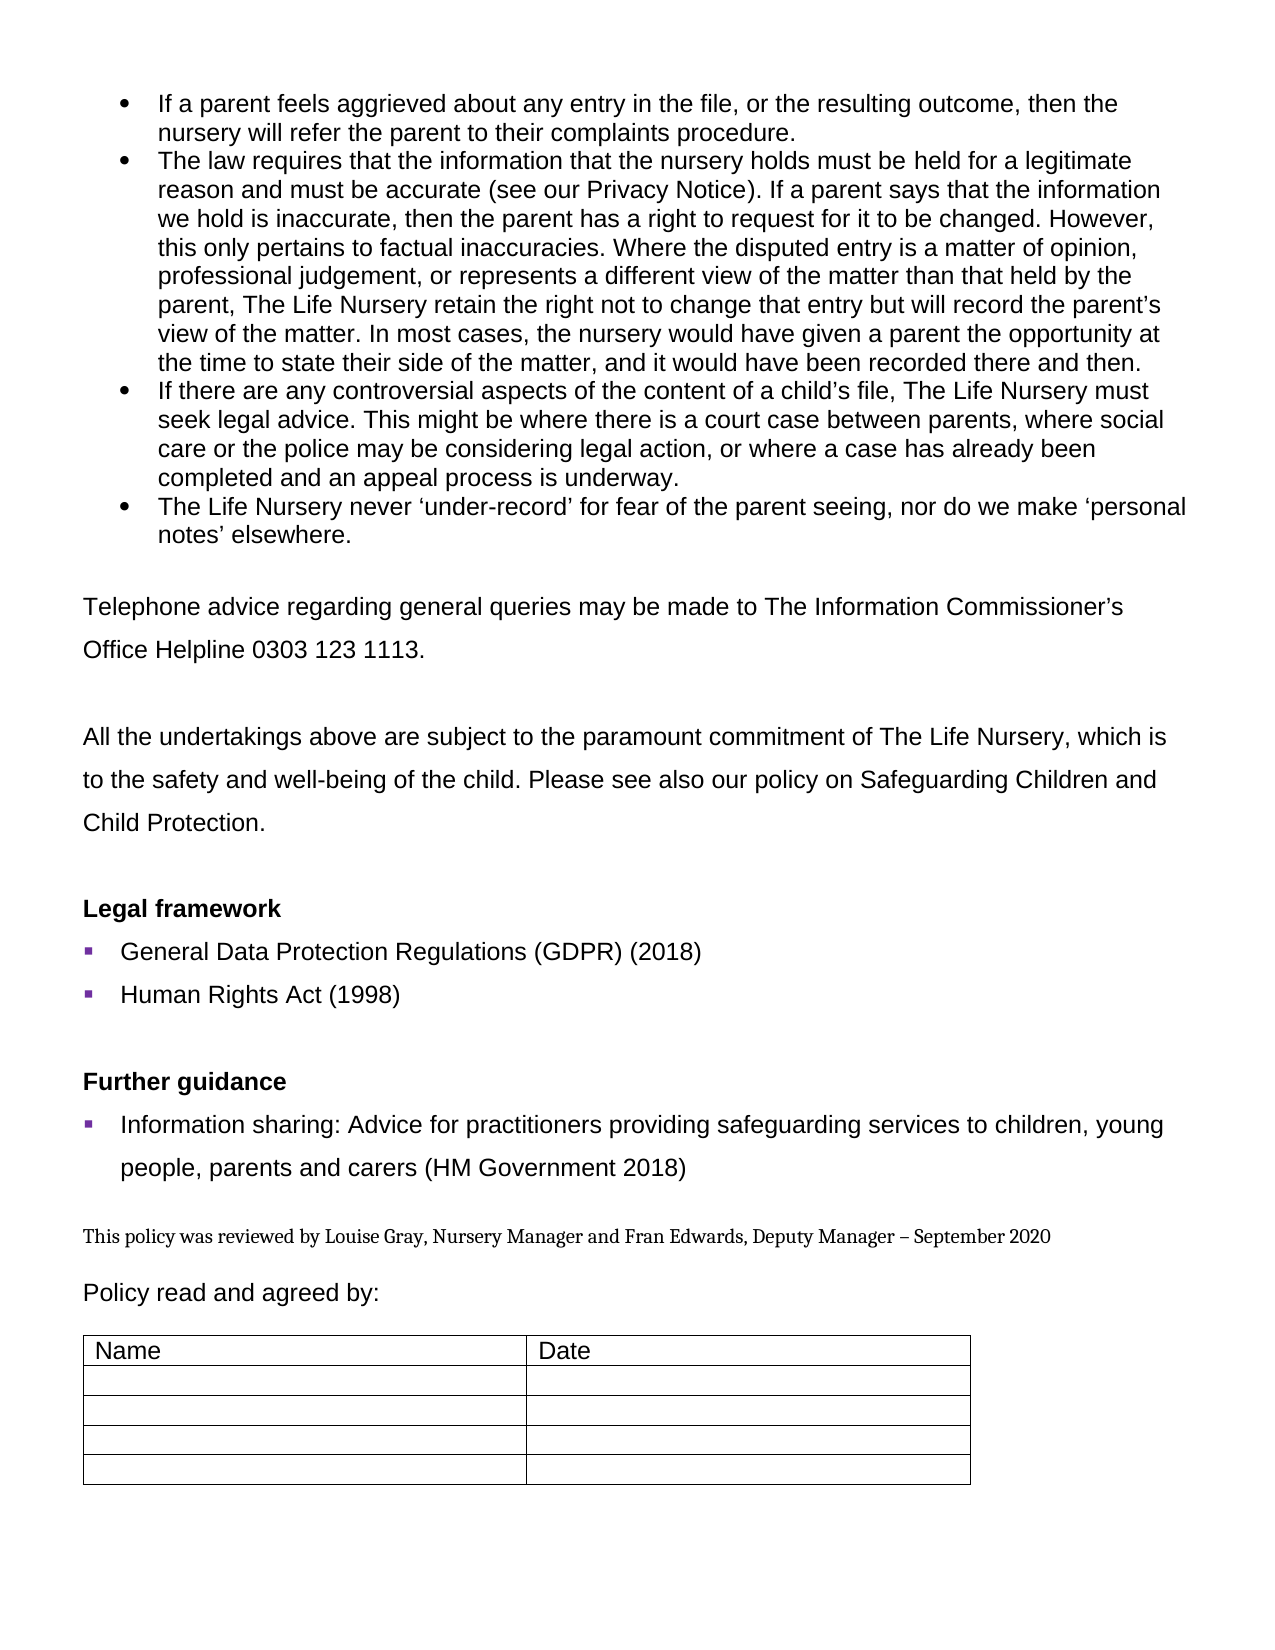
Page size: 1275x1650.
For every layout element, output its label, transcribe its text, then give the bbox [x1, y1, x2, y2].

list The Life Nursery never ‘under-record’ for fear of the parent seeing, nor do we make ‘personal notes’ elsewhere. [120, 491, 1192, 549]
table_cell [84, 1396, 526, 1424]
table_header Date [527, 1336, 970, 1365]
list Information sharing: Advice for practitioners providing safeguarding services to children, young people, parents and carers (HM Government 2018) [83, 1110, 1192, 1182]
list If a parent feels aggrieved about any entry in the file, or the resulting outcome, then the nursery will refer the parent to their complaints procedure. [120, 89, 1192, 146]
table_cell [527, 1426, 970, 1454]
text Policy read and agreed by: [83, 1278, 1192, 1306]
text Telephone advice regarding general queries may be made to The Information Commissioner’s Office Helpline 0303 123 1113. [83, 592, 1192, 664]
list General Data Protection Regulations (GDPR) (2018) [83, 937, 1192, 966]
table_cell [527, 1455, 970, 1484]
table_cell [84, 1455, 526, 1484]
table_cell [527, 1366, 970, 1395]
table_cell [527, 1396, 970, 1424]
table_cell [84, 1426, 526, 1454]
list If there are any controversial aspects of the content of a child’s file, The Life Nursery must seek legal advice. This might be where there is a court case between parents, where social care or the police may be considering legal action, or where a case has already been completed and an appeal process is underway. [120, 376, 1192, 491]
text All the undertakings above are subject to the paramount commitment of The Life Nursery, which is to the safety and well-being of the child. Please see also our policy on Safeguarding Children and Child Protection. [83, 722, 1192, 837]
table_header Name [84, 1336, 526, 1365]
list The law requires that the information that the nursery holds must be held for a legitimate reason and must be accurate (see our Privacy Notice). If a parent says that the information we hold is inaccurate, then the parent has a right to request for it to be changed. However, this only pertains to factual inaccuracies. Where the disputed entry is a matter of opinion, professional judgement, or represents a different view of the matter than that held by the parent, The Life Nursery retain the right not to change that entry but will record the parent’s view of the matter. In most cases, the nursery would have given a parent the opportunity at the time to state their side of the matter, and it would have been recorded there and then. [120, 146, 1192, 376]
text This policy was reviewed by Louise Gray, Nursery Manager and Fran Edwards, Deputy Manager – September 2020 [83, 1225, 1192, 1249]
subtitle Further guidance [83, 1067, 1192, 1096]
text Legal framework [83, 894, 1192, 923]
list Human Rights Act (1998) [83, 980, 1192, 1009]
table_cell [84, 1366, 526, 1395]
